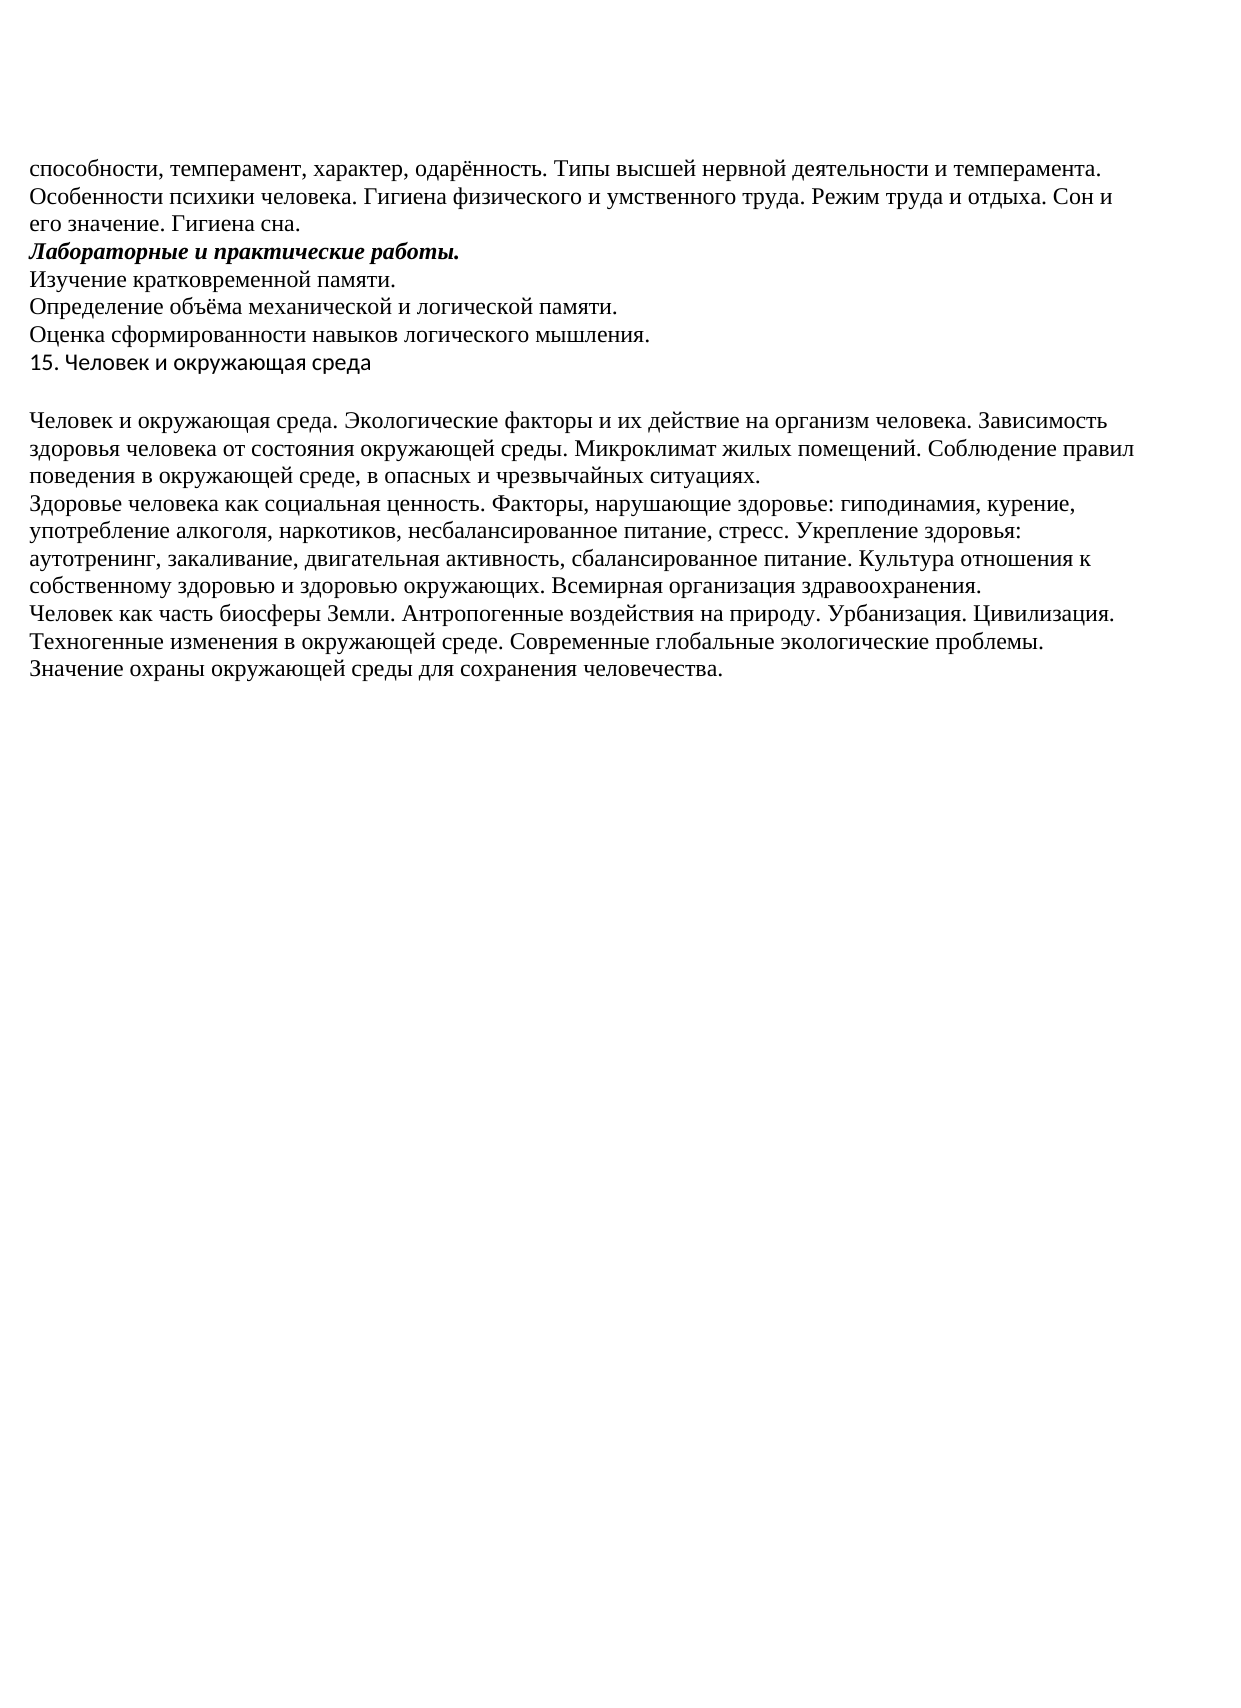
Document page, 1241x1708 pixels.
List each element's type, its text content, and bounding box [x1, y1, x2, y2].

text 15. Человек и окружающая среда [29, 347, 1142, 377]
text способности, темперамент, характер, одарённость. Типы высшей нервной деятельности и темперамента. Особенности психики человека. Гигиена физического и умственного труда. Режим труда и отдыха. Сон и его значение. Гигиена сна. [29, 154, 1142, 237]
text Изучение кратковременной памяти. [29, 264, 1142, 292]
text Человек как часть биосферы Земли. Антропогенные воздействия на природу. Урбанизация. Цивилизация. Техногенные изменения в окружающей среде. Современные глобальные экологические проблемы. Значение охраны окружающей среды для сохранения человечества. [29, 599, 1142, 682]
text Оценка сформированности навыков логического мышления. [29, 320, 1142, 347]
text Лабораторные и практические работы. [29, 237, 1142, 264]
text Определение объёма механической и логической памяти. [29, 292, 1142, 320]
text Здоровье человека как социальная ценность. Факторы, нарушающие здоровье: гиподинамия, курение, употребление алкоголя, наркотиков, несбалансированное питание, стресс. Укрепление здоровья: аутотренинг, закаливание, двигательная активность, сбалансированное питание. Культура отношения к собственному здоровью и здоровью окружающих. Всемирная организация здравоохранения. [29, 489, 1142, 599]
text Человек и окружающая среда. Экологические факторы и их действие на организм человека. Зависимость здоровья человека от состояния окружающей среды. Микроклимат жилых помещений. Соблюдение правил поведения в окружающей среде, в опасных и чрезвычайных ситуациях. [29, 406, 1142, 489]
